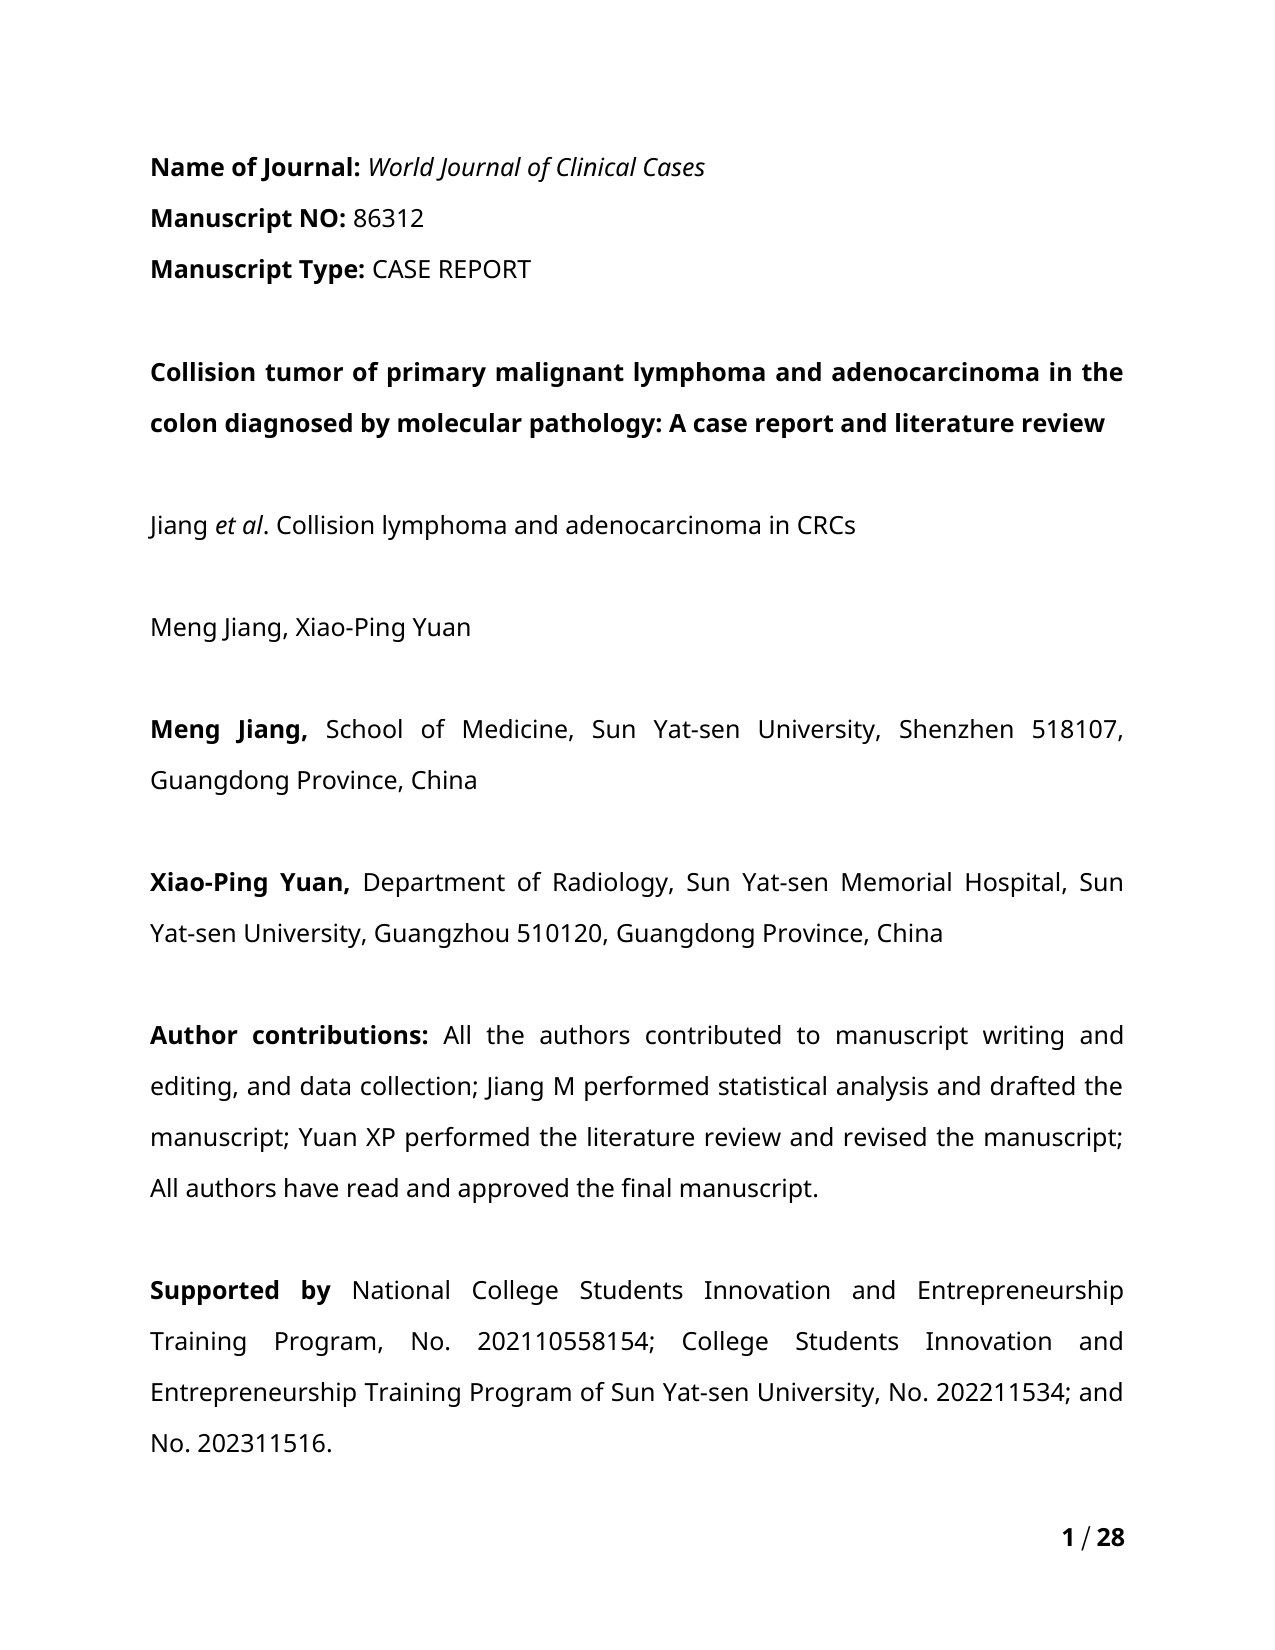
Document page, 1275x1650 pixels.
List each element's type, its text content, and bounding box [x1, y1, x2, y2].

text Collision tumor of primary malignant lymphoma and adenocarcinoma in the colon diagnosed by molecular pathology: A case report and literature review [150, 354, 1125, 439]
text Meng Jiang, School of Medicine, Sun Yat-sen University, Shenzhen 518107, Guangdong Province, China [150, 711, 1125, 797]
text Supported by National College Students Innovation and Entrepreneurship Training Program, No. 202110558154; College Students Innovation and Entrepreneurship Training Program of Sun Yat-sen University, No. 202211534; and No. 202311516. [150, 1273, 1125, 1460]
text Name of Journal: World Journal of Clinical Cases [150, 150, 1125, 184]
text Author contributions: All the authors contributed to manuscript writing and editing, and data collection; Jiang M performed statistical analysis and drafted the manuscript; Yuan XP performed the literature review and revised the manuscript; All authors have read and approved the final manuscript. [150, 1018, 1125, 1205]
text Manuscript Type: CASE REPORT [150, 252, 1125, 286]
text Manuscript NO: 86312 [150, 201, 1125, 235]
text Xiao-Ping Yuan, Department of Radiology, Sun Yat-sen Memorial Hospital, Sun Yat-sen University, Guangzhou 510120, Guangdong Province, China [150, 864, 1125, 950]
text Meng Jiang, Xiao-Ping Yuan [150, 609, 1125, 643]
text Jiang et al. Collision lymphoma and adenocarcinoma in CRCs [150, 507, 1125, 541]
